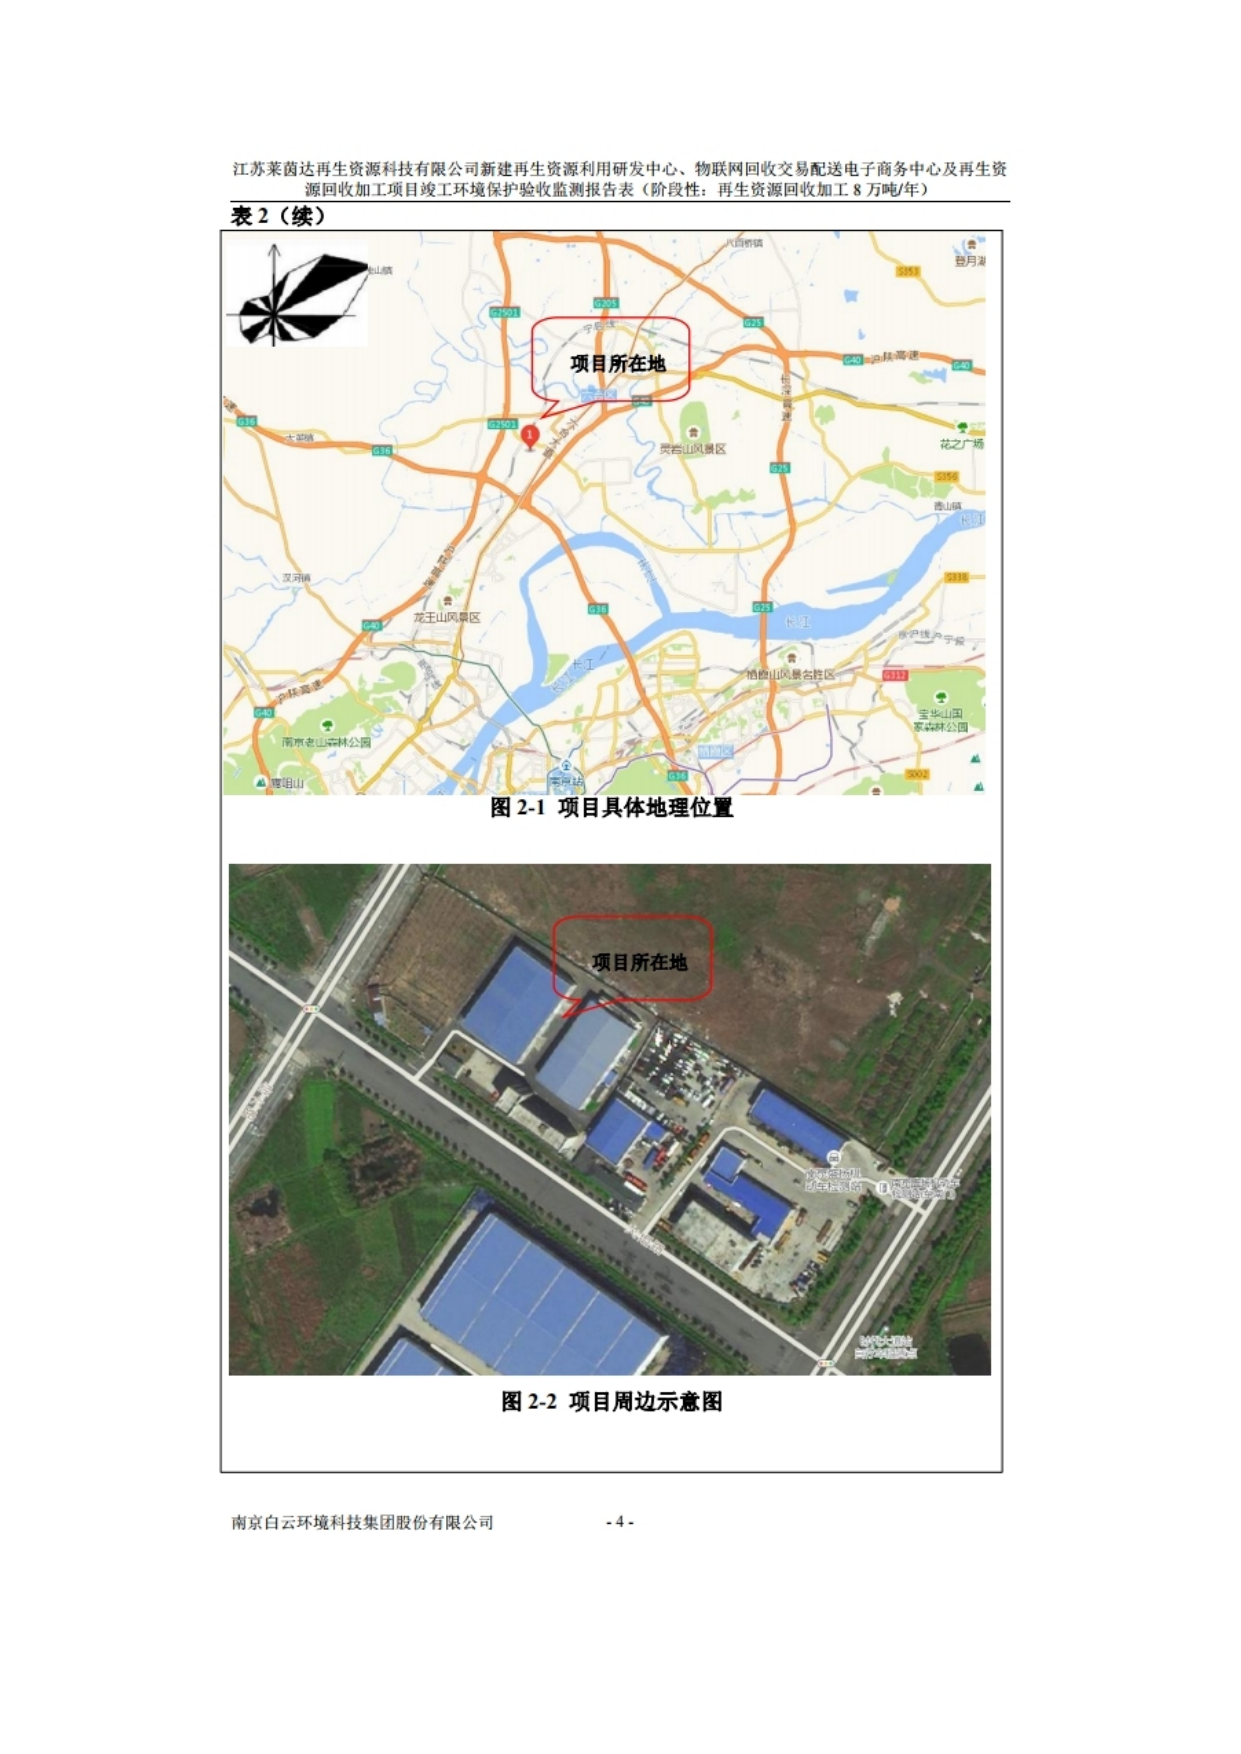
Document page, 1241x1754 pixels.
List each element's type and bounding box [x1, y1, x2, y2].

picture [75, 80, 1166, 1622]
